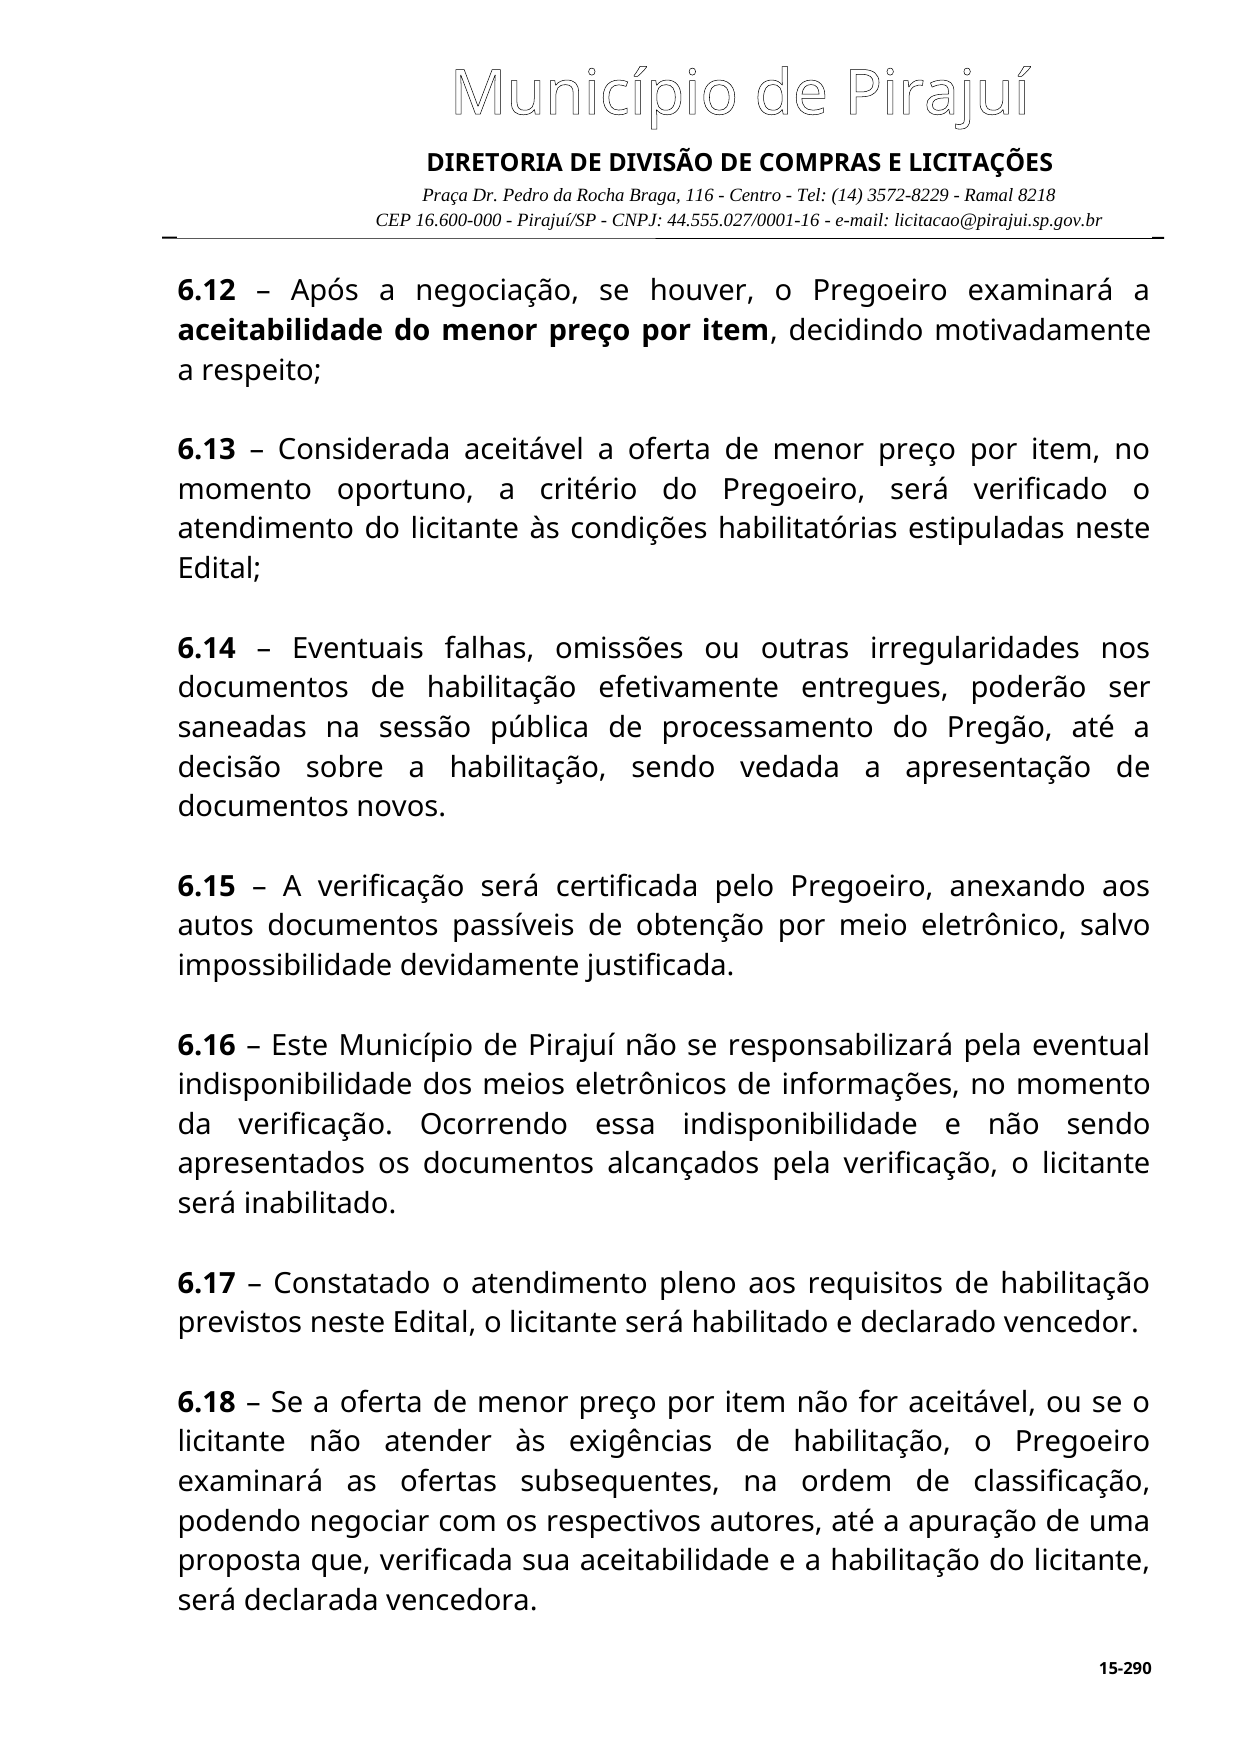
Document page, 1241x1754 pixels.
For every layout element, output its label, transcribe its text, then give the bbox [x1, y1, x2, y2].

text 6.13 – Considerada aceitável a oferta de menor preço por item, no momento oportuno, a critério do Pregoeiro, será verificado o atendimento do licitante às condições habilitatórias estipuladas neste Edital; [177, 428, 1152, 587]
text 6.18 – Se a oferta de menor preço por item não for aceitável, ou se o licitante não atender às exigências de habilitação, o Pregoeiro examinará as ofertas subsequentes, na ordem de classificação, podendo negociar com os respectivos autores, até a apuração de uma proposta que, verificada sua aceitabilidade e a habilitação do licitante, será declarada vencedora. [177, 1381, 1152, 1619]
text 6.16 – Este Município de Pirajuí não se responsabilizará pela eventual indisponibilidade dos meios eletrônicos de informações, no momento da verificação. Ocorrendo essa indisponibilidade e não sendo apresentados os documentos alcançados pela verificação, o licitante será inabilitado. [177, 1024, 1152, 1222]
text 6.17 – Constatado o atendimento pleno aos requisitos de habilitação previstos neste Edital, o licitante será habilitado e declarado vencedor. [177, 1262, 1152, 1341]
text 6.15 – A verificação será certificada pelo Pregoeiro, anexando aos autos documentos passíveis de obtenção por meio eletrônico, salvo impossibilidade devidamente justificada. [177, 865, 1152, 984]
text 6.12 – Após a negociação, se houver, o Pregoeiro examinará a aceitabilidade do menor preço por item, decidindo motivadamente a respeito; [177, 270, 1152, 389]
text 6.14 – Eventuais falhas, omissões ou outras irregularidades nos documentos de habilitação efetivamente entregues, poderão ser saneadas na sessão pública de processamento do Pregão, até a decisão sobre a habilitação, sendo vedada a apresentação de documentos novos. [177, 627, 1152, 825]
